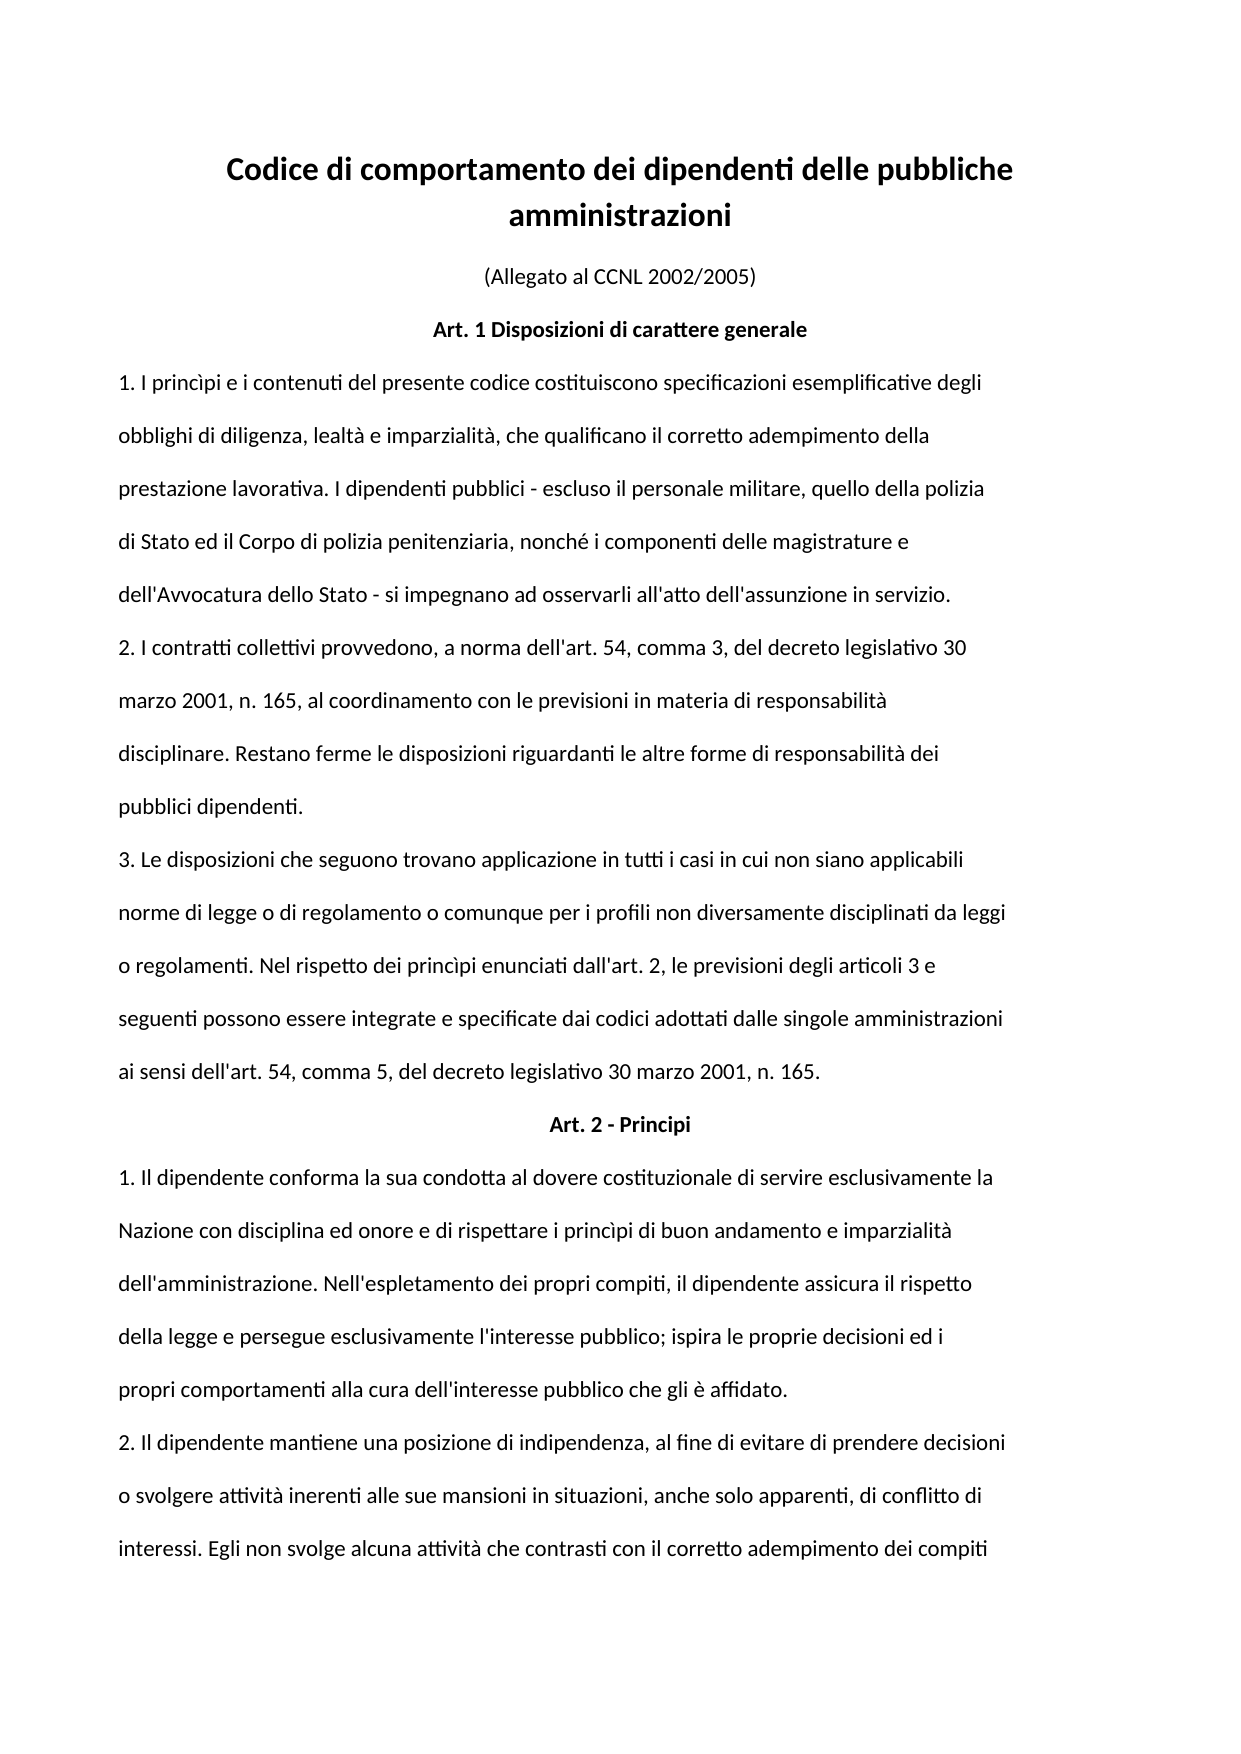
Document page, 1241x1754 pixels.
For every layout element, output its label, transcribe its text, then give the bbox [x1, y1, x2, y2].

text norme di legge o di regolamento o comunque per i profili non diversamente disciplinati da leggi [118, 898, 1122, 926]
text 2. Il dipendente mantiene una posizione di indipendenza, al fine di evitare di prendere decisioni [118, 1428, 1122, 1456]
text 1. Il dipendente conforma la sua condotta al dovere costituzionale di servire esclusivamente la [118, 1163, 1122, 1191]
text Nazione con disciplina ed onore e di rispettare i princìpi di buon andamento e imparzialità [118, 1216, 1122, 1244]
text disciplinare. Restano ferme le disposizioni riguardanti le altre forme di responsabilità dei [118, 739, 1122, 767]
text 1. I princìpi e i contenuti del presente codice costituiscono specificazioni esemplificative degli [118, 368, 1122, 396]
text Art. 1 Disposizioni di carattere generale [118, 315, 1122, 343]
text ai sensi dell'art. 54, comma 5, del decreto legislativo 30 marzo 2001, n. 165. [118, 1057, 1122, 1085]
text dell'amministrazione. Nell'espletamento dei propri compiti, il dipendente assicura il rispetto [118, 1269, 1122, 1297]
text di Stato ed il Corpo di polizia penitenziaria, nonché i componenti delle magistrature e [118, 527, 1122, 555]
text seguenti possono essere integrate e specificate dai codici adottati dalle singole amministrazioni [118, 1004, 1122, 1032]
text prestazione lavorativa. I dipendenti pubblici - escluso il personale militare, quello della polizia [118, 474, 1122, 502]
text (Allegato al CCNL 2002/2005) [118, 262, 1122, 290]
text o regolamenti. Nel rispetto dei princìpi enunciati dall'art. 2, le previsioni degli articoli 3 e [118, 951, 1122, 979]
text marzo 2001, n. 165, al coordinamento con le previsioni in materia di responsabilità [118, 686, 1122, 714]
text Codice di comportamento dei dipendenti delle pubbliche amministrazioni [118, 148, 1122, 235]
text 3. Le disposizioni che seguono trovano applicazione in tutti i casi in cui non siano applicabili [118, 845, 1122, 873]
text interessi. Egli non svolge alcuna attività che contrasti con il corretto adempimento dei compiti [118, 1534, 1122, 1562]
text 2. I contratti collettivi provvedono, a norma dell'art. 54, comma 3, del decreto legislativo 30 [118, 633, 1122, 661]
text propri comportamenti alla cura dell'interesse pubblico che gli è affidato. [118, 1375, 1122, 1403]
text Art. 2 - Principi [118, 1110, 1122, 1138]
text obblighi di diligenza, lealtà e imparzialità, che qualificano il corretto adempimento della [118, 421, 1122, 449]
text dell'Avvocatura dello Stato - si impegnano ad osservarli all'atto dell'assunzione in servizio. [118, 580, 1122, 608]
text pubblici dipendenti. [118, 792, 1122, 820]
text della legge e persegue esclusivamente l'interesse pubblico; ispira le proprie decisioni ed i [118, 1322, 1122, 1350]
text o svolgere attività inerenti alle sue mansioni in situazioni, anche solo apparenti, di conflitto di [118, 1481, 1122, 1509]
